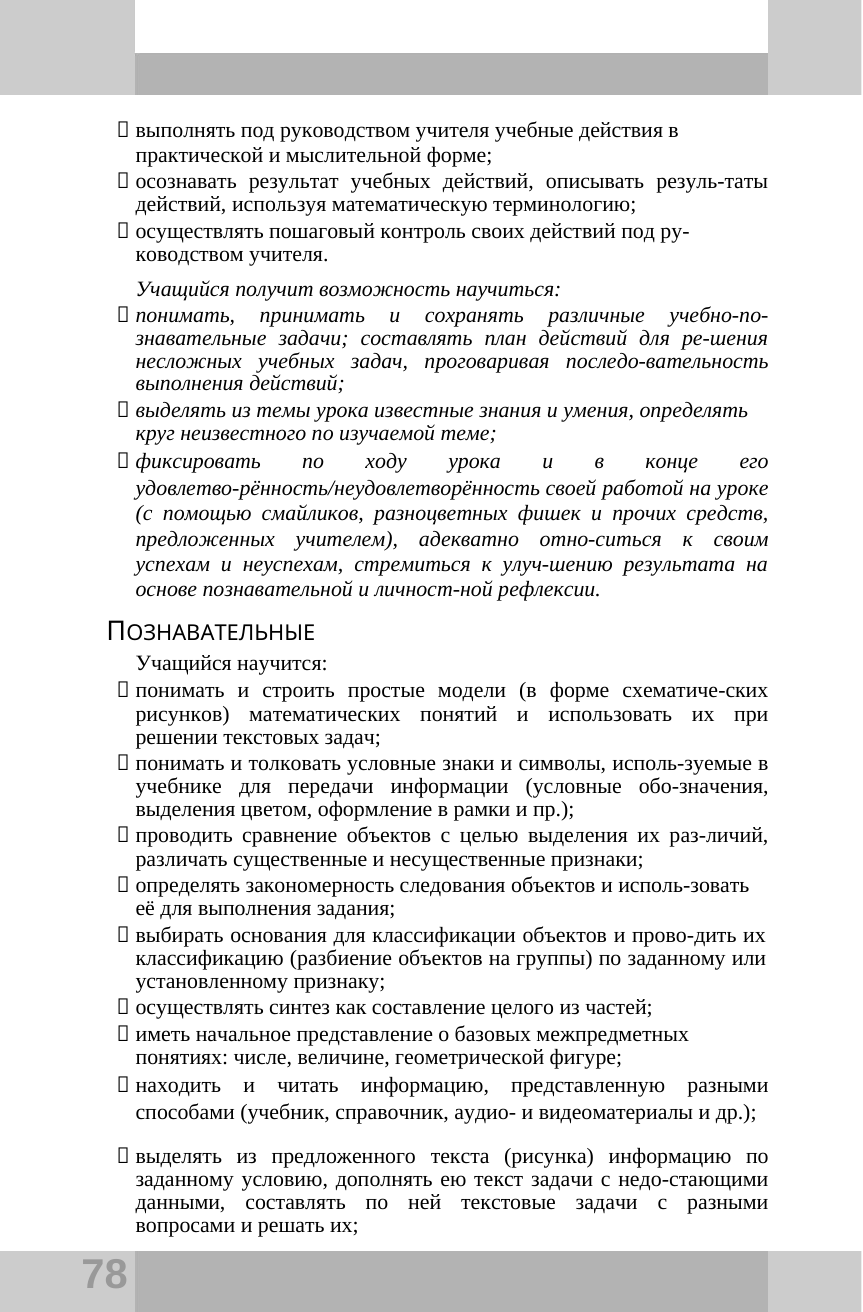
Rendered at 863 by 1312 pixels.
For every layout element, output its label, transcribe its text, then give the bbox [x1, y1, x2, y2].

list иметь начальное представление о базовых межпредметных понятиях: числе, величине, геометрической фигуре; [116, 1020, 769, 1069]
list осуществлять пошаговый контроль своих действий под ру-ководством учителя. [116, 217, 767, 266]
list выделять из предложенного текста (рисунка) информацию по заданному условию, дополнять ею текст задачи с недо-стающими данными, составлять по ней текстовые задачи с разными вопросами и решать их; [116, 1142, 769, 1237]
picture [0, 1251, 862, 1312]
list выделять из темы урока известные знания и умения, определять круг неизвестного по изучаемой теме; [116, 396, 767, 445]
picture [0, 0, 862, 95]
text Учащийся получит возможность научиться: [135, 276, 769, 301]
list осуществлять синтез как составление целого из частей; [116, 993, 769, 1020]
list выбирать основания для классификации объектов и прово-дить их классификацию (разбиение объектов на группы) по заданному или установленному признаку; [116, 921, 767, 993]
list понимать, принимать и сохранять различные учебно-по-знавательные задачи; составлять план действий для ре-шения несложных учебных задач, проговаривая последо-вательность выполнения действий; [116, 301, 769, 396]
list определять закономерность следования объектов и исполь-зовать её для выполнения задания; [116, 871, 769, 921]
list выполнять под руководством учителя учебные действия в практической и мыслительной форме; [116, 116, 769, 167]
text 78 [81, 1249, 769, 1297]
text ПОЗНАВАТЕЛЬНЫЕ [106, 612, 769, 649]
list фиксировать по ходу урока и в конце его удовлетво-рённость/неудовлетворённость своей работой на уроке (с помощью смайликов, разноцветных фишек и прочих средств, предложенных учителем), адекватно отно-ситься к своим успехам и неуспехам, стремиться к улуч-шению результата на основе познавательной и личност-ной рефлексии. [116, 445, 769, 601]
list осознавать результат учебных действий, описывать резуль-таты действий, используя математическую терминологию; [116, 167, 769, 217]
list понимать и строить простые модели (в форме схематиче-ских рисунков) математических понятий и использовать их при решении текстовых задач; [116, 675, 769, 749]
list понимать и толковать условные знаки и символы, исполь-зуемые в учебнике для передачи информации (условные обо-значения, выделения цветом, оформление в рамки и пр.); [116, 749, 769, 821]
list находить и читать информацию, представленную разными способами (учебник, справочник, аудио- и видеоматериалы и др.); [116, 1069, 769, 1124]
list проводить сравнение объектов с целью выделения их раз-личий, различать существенные и несущественные признаки; [116, 821, 769, 871]
text Учащийся научится: [135, 650, 769, 675]
